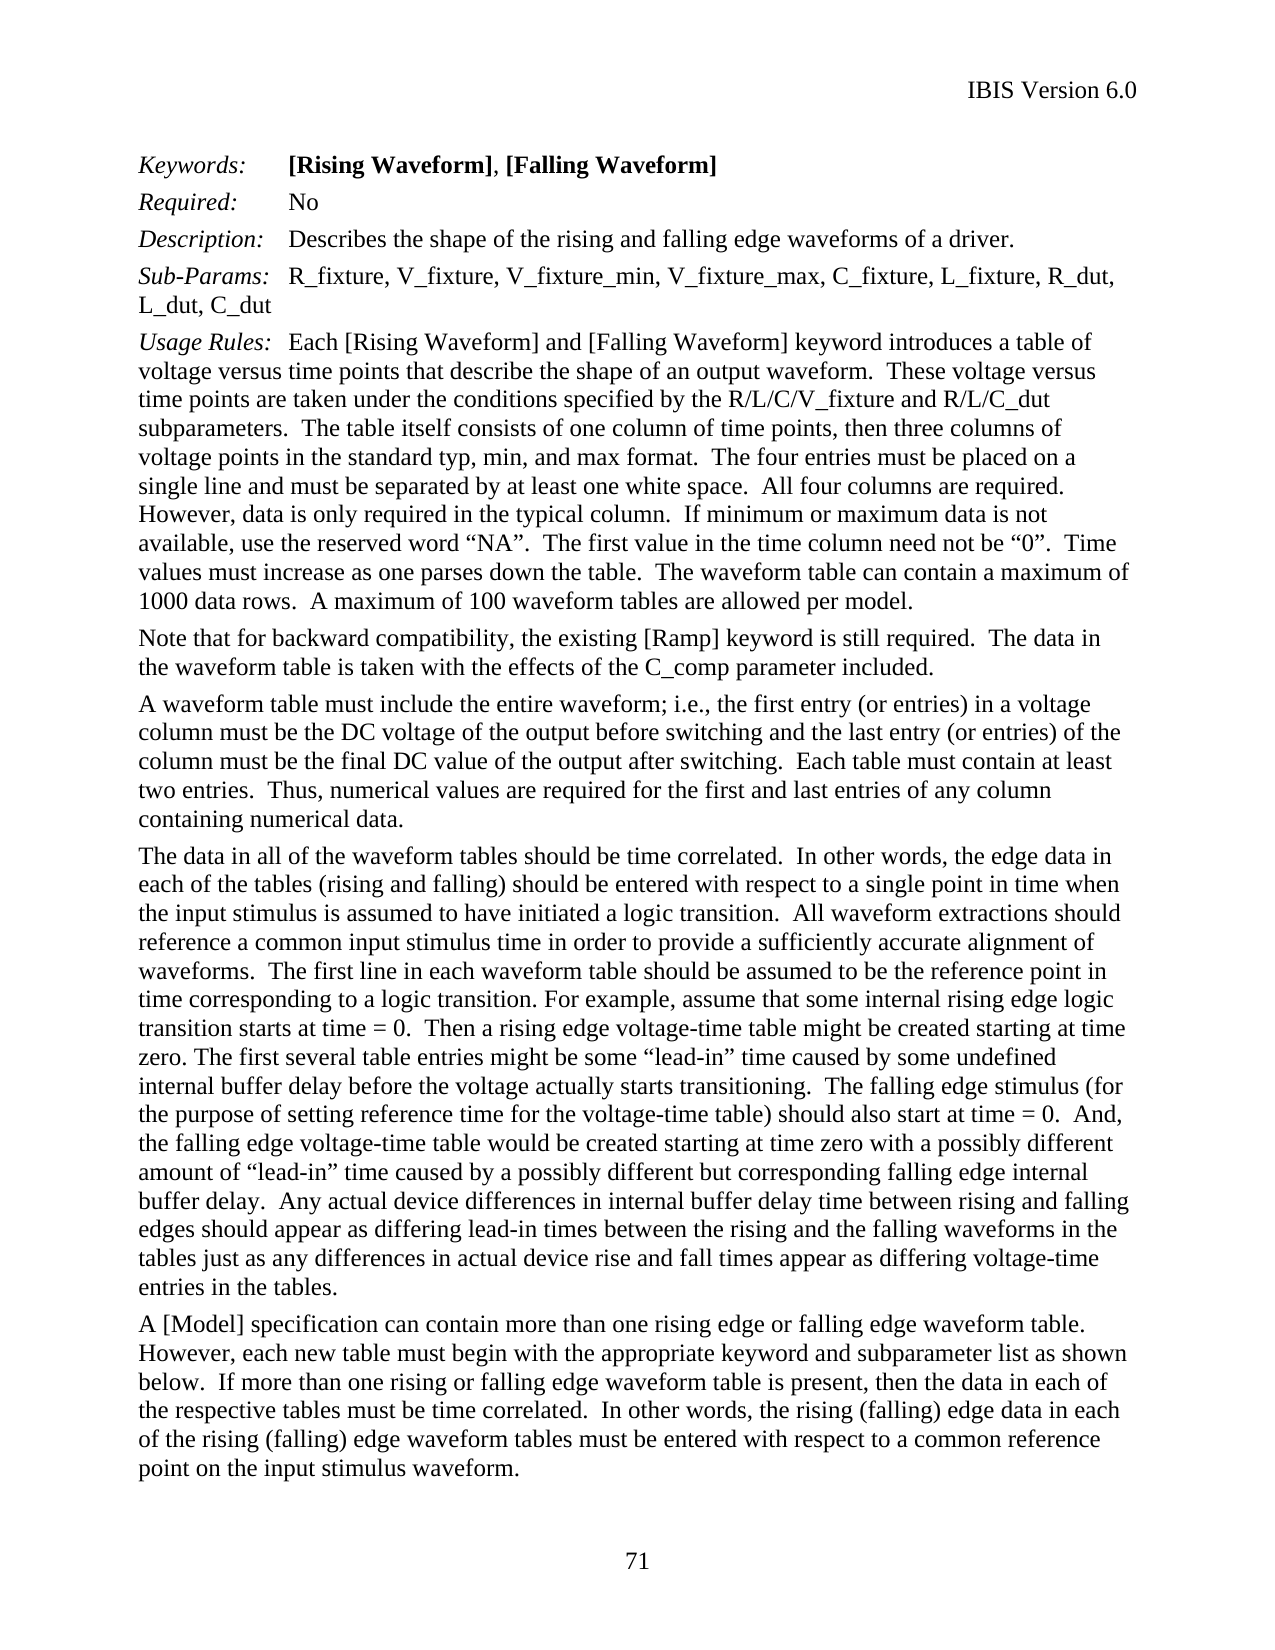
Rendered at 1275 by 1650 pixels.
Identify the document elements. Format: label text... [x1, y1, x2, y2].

text Description: Describes the shape of the rising and falling edge waveforms of a driver. [138, 224, 1137, 253]
text A waveform table must include the entire waveform; i.e., the first entry (or entries) in a voltage column must be the DC voltage of the output before switching and the last entry (or entries) of the column must be the final DC value of the output after switching. Each table must contain at least two entries. Thus, numerical values are required for the first and last entries of any column containing numerical data. [138, 689, 1137, 832]
text Usage Rules: Each [Rising Waveform] and [Falling Waveform] keyword introduces a table of voltage versus time points that describe the shape of an output waveform. These voltage versus time points are taken under the conditions specified by the R/L/C/V_fixture and R/L/C_dut subparameters. The table itself consists of one column of time points, then three columns of voltage points in the standard typ, min, and max format. The four entries must be placed on a single line and must be separated by at least one white space. All four columns are required. However, data is only required in the typical column. If minimum or maximum data is not available, use the reserved word “NA”. The first value in the time column need not be “0”. Time values must increase as one parses down the table. The waveform table can contain a maximum of 1000 data rows. A maximum of 100 waveform tables are allowed per model. [138, 327, 1137, 614]
text The data in all of the waveform tables should be time correlated. In other words, the edge data in each of the tables (rising and falling) should be entered with respect to a single point in time when the input stimulus is assumed to have initiated a logic transition. All waveform extractions should reference a common input stimulus time in order to provide a sufficiently accurate alignment of waveforms. The first line in each waveform table should be assumed to be the reference point in time corresponding to a logic transition. For example, assume that some internal rising edge logic transition starts at time = 0. Then a rising edge voltage-time table might be created starting at time zero. The first several table entries might be some “lead-in” time caused by some undefined internal buffer delay before the voltage actually starts transitioning. The falling edge stimulus (for the purpose of setting reference time for the voltage-time table) should also start at time = 0. And, the falling edge voltage-time table would be created starting at time zero with a possibly different amount of “lead-in” time caused by a possibly different but corresponding falling edge internal buffer delay. Any actual device differences in internal buffer delay time between rising and falling edges should appear as differing lead-in times between the rising and the falling waveforms in the tables just as any differences in actual device rise and fall times appear as differing voltage-time entries in the tables. [138, 841, 1137, 1301]
text Keywords: [Rising Waveform], [Falling Waveform] [138, 150, 1137, 179]
text Sub-Params: R_fixture, V_fixture, V_fixture_min, V_fixture_max, C_fixture, L_fixture, R_dut, L_dut, C_dut [138, 261, 1137, 319]
text Note that for backward compatibility, the existing [Ramp] keyword is still required. The data in the waveform table is taken with the effects of the C_comp parameter included. [138, 623, 1137, 680]
text Required: No [138, 187, 1137, 216]
text A [Model] specification can contain more than one rising edge or falling edge waveform table. However, each new table must begin with the appropriate keyword and subparameter list as shown below. If more than one rising or falling edge waveform table is present, then the data in each of the respective tables must be time correlated. In other words, the rising (falling) edge data in each of the rising (falling) edge waveform tables must be entered with respect to a common reference point on the input stimulus waveform. [138, 1309, 1137, 1482]
